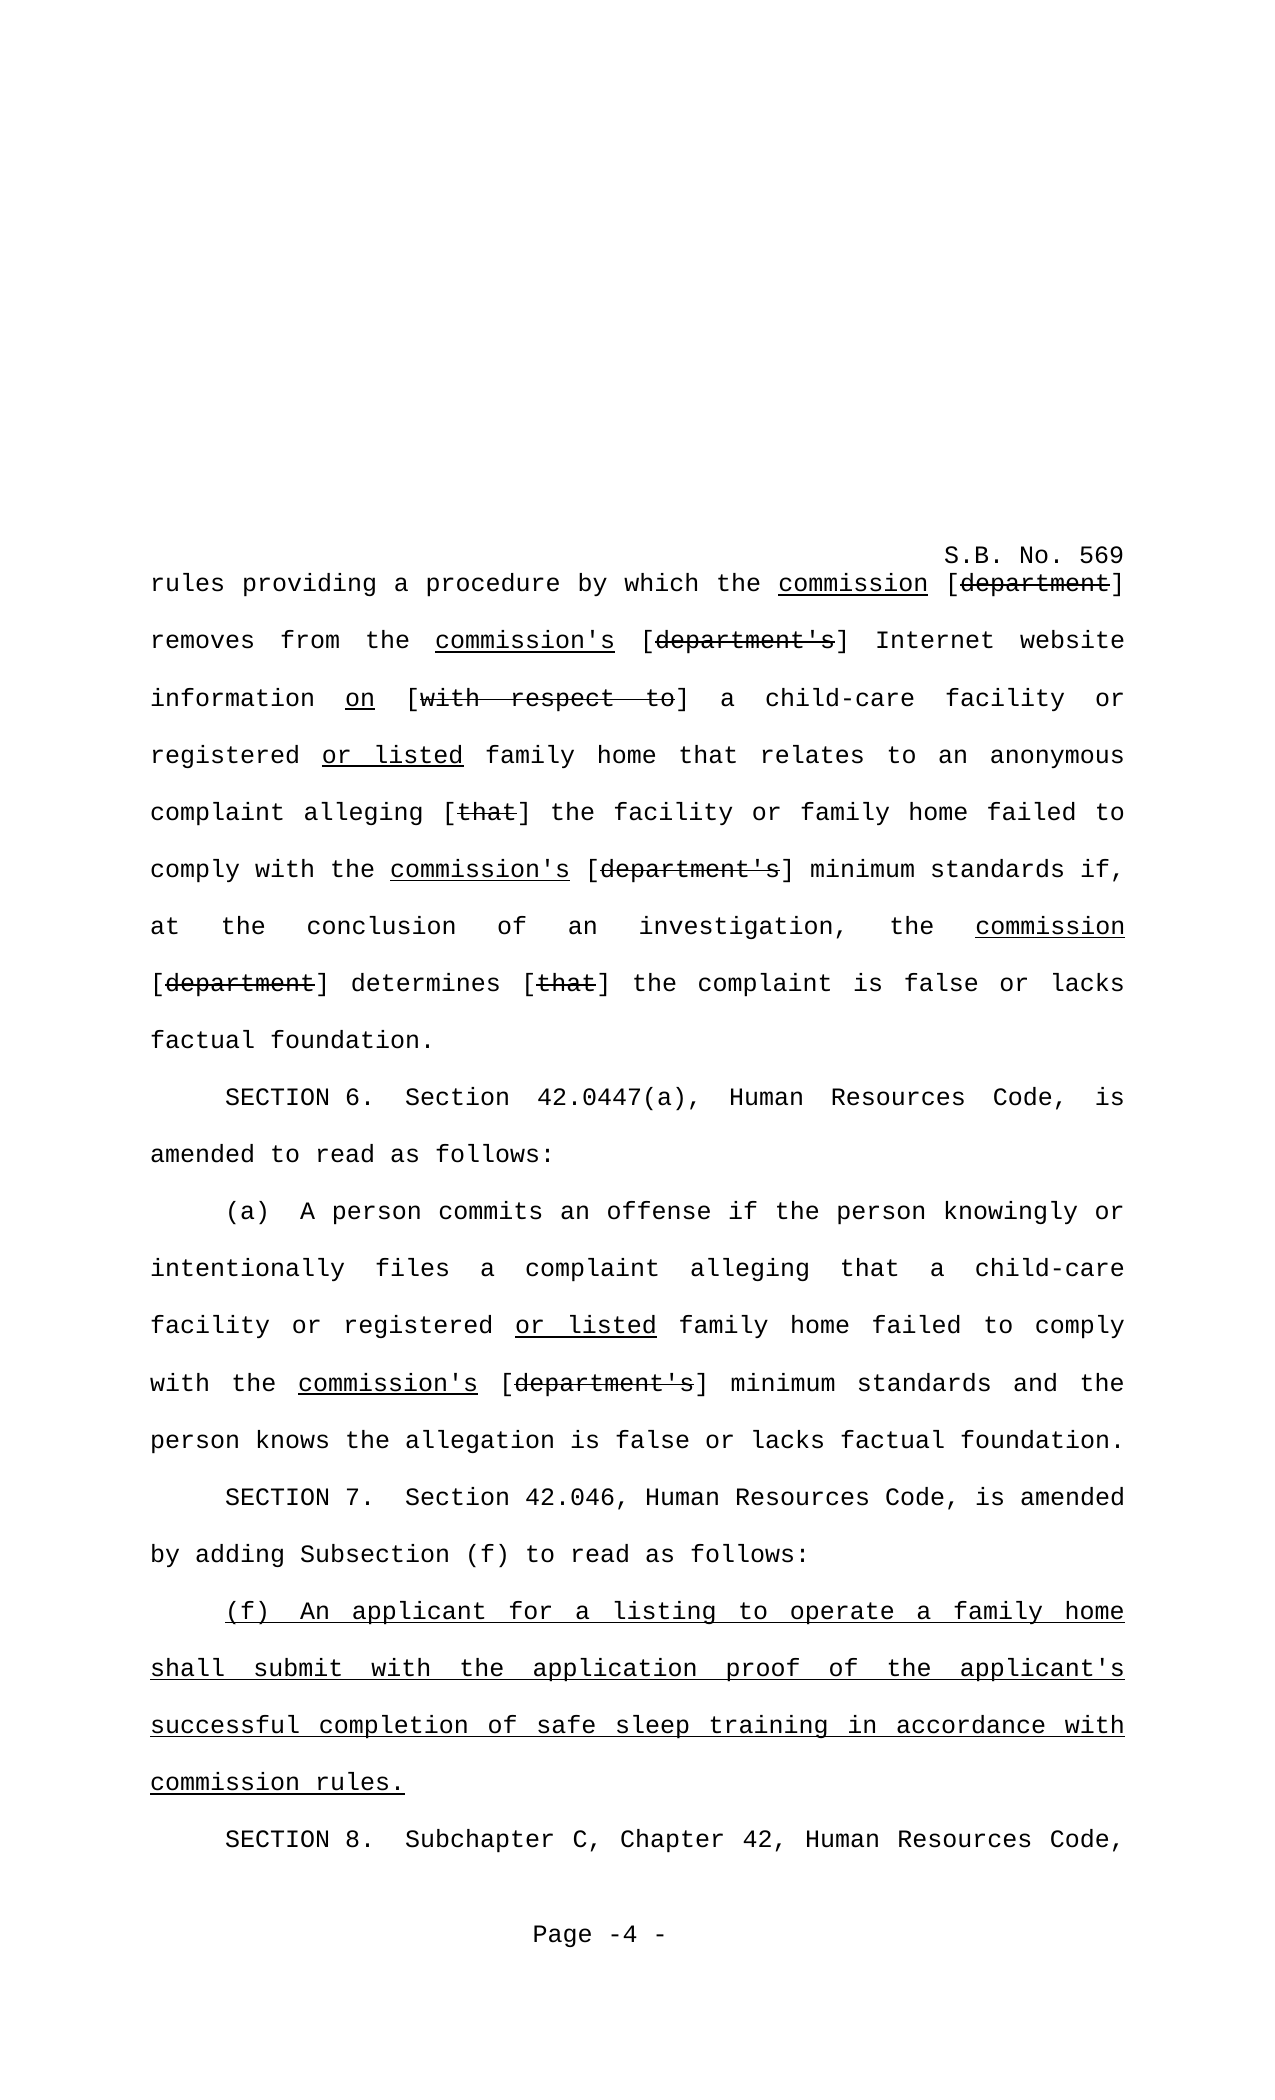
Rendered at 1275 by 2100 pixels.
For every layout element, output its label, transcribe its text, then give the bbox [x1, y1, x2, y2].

text (f) An applicant for a listing to operate a family home shall submit with the application proof of the applicant's successful completion of safe sleep training in accordance with commission rules. [150, 1737, 1125, 1798]
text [150, 1827, 1125, 1855]
text (f) An applicant for a listing to operate a family home shall submit with the application proof of the applicant's successful completion of safe sleep training in accordance with commission rules. [150, 1680, 1125, 1736]
text (f) An applicant for a listing to operate a family home shall submit with the application proof of the applicant's successful completion of safe sleep training in accordance with commission rules. [150, 1598, 1125, 1679]
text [150, 571, 1125, 1056]
text SECTION 7. Section 42.046, Human Resources Code, is amended by adding Subsection (f) to read as follows: [150, 1484, 1125, 1570]
text (a) A person commits an offense if the person knowingly or intentionally files a complaint alleging that a child-care facility or registered or listed family home failed to comply with the commission's [department's] minimum standards and the person knows the allegation is false or lacks factual foundation. [150, 1199, 1125, 1456]
text SECTION 6. Section 42.0447(a), Human Resources Code, is amended to read as follows: [150, 1084, 1125, 1170]
